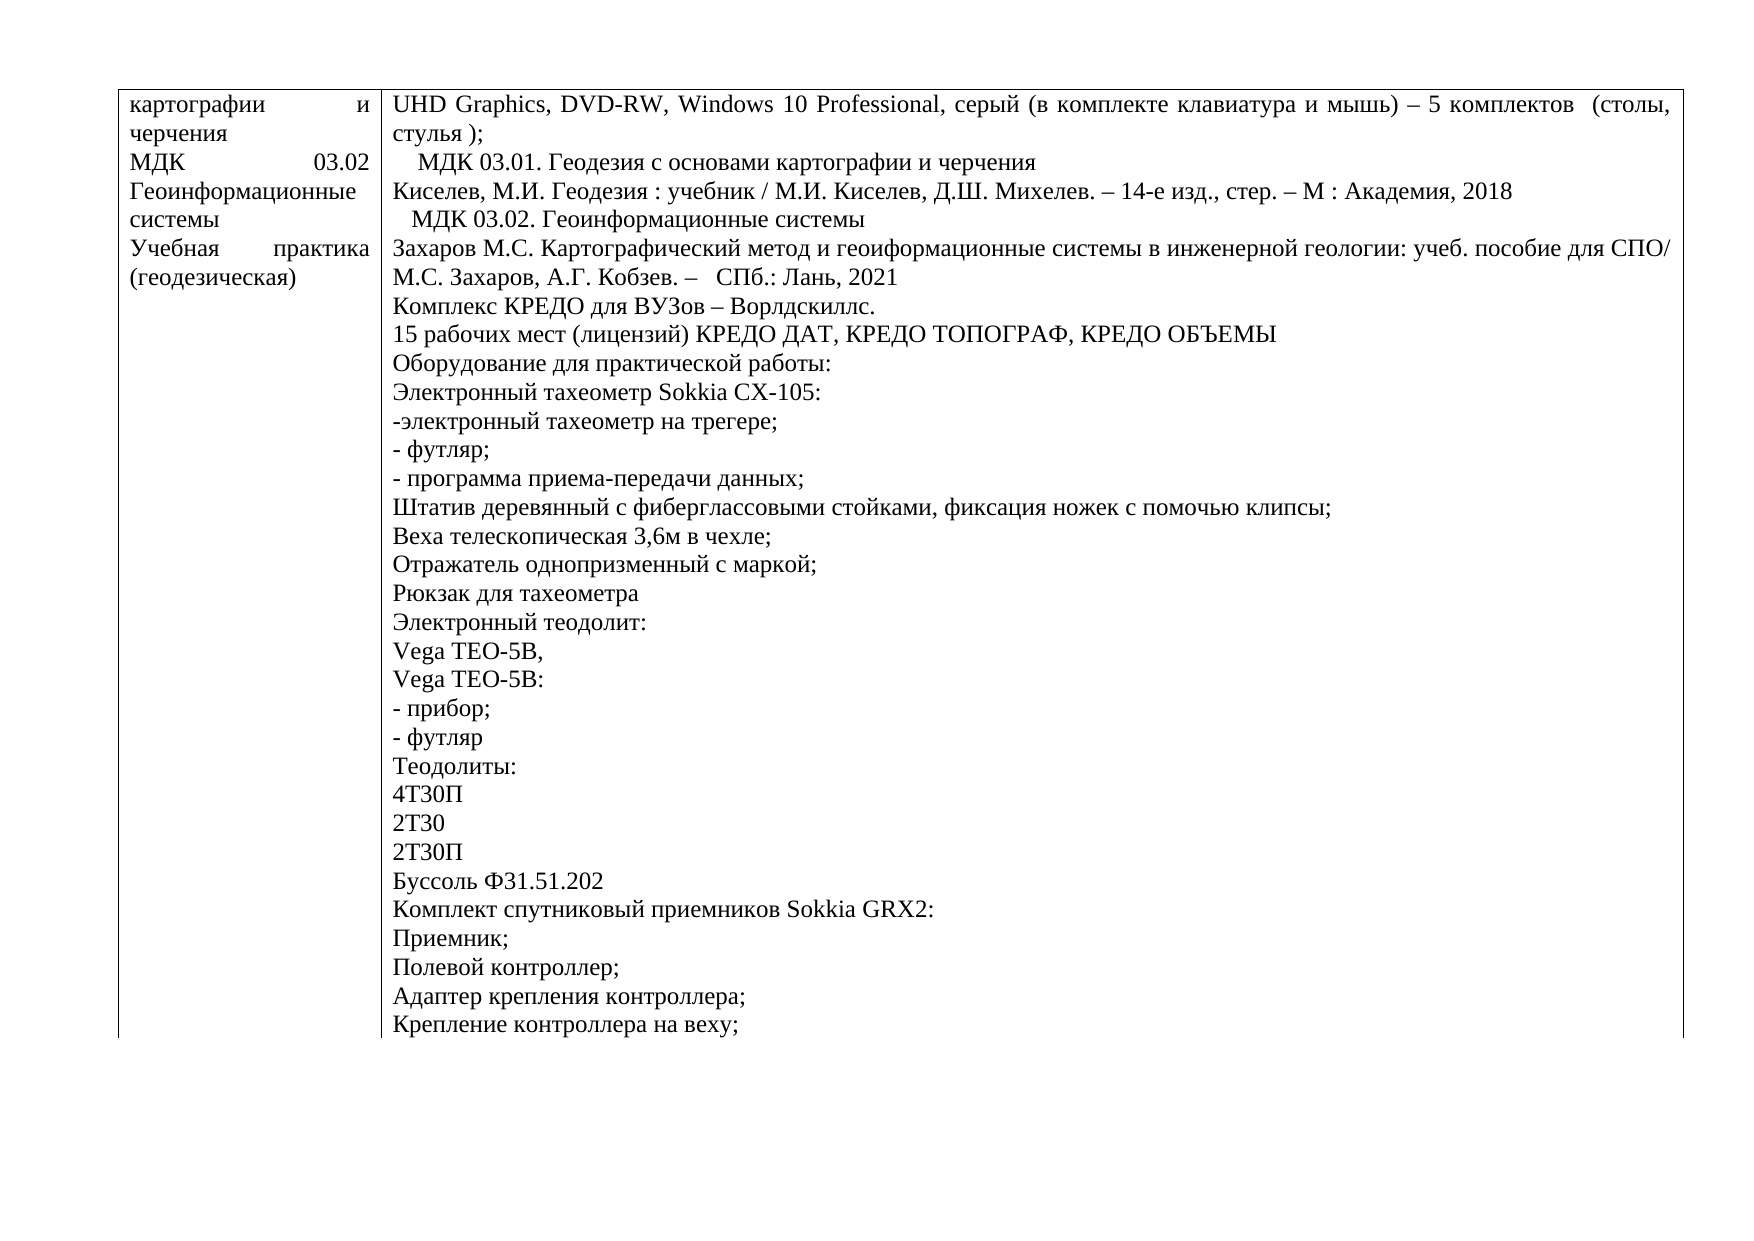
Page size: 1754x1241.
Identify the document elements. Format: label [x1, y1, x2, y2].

table_cell [382, 90, 1683, 1038]
table_cell [119, 90, 381, 1038]
